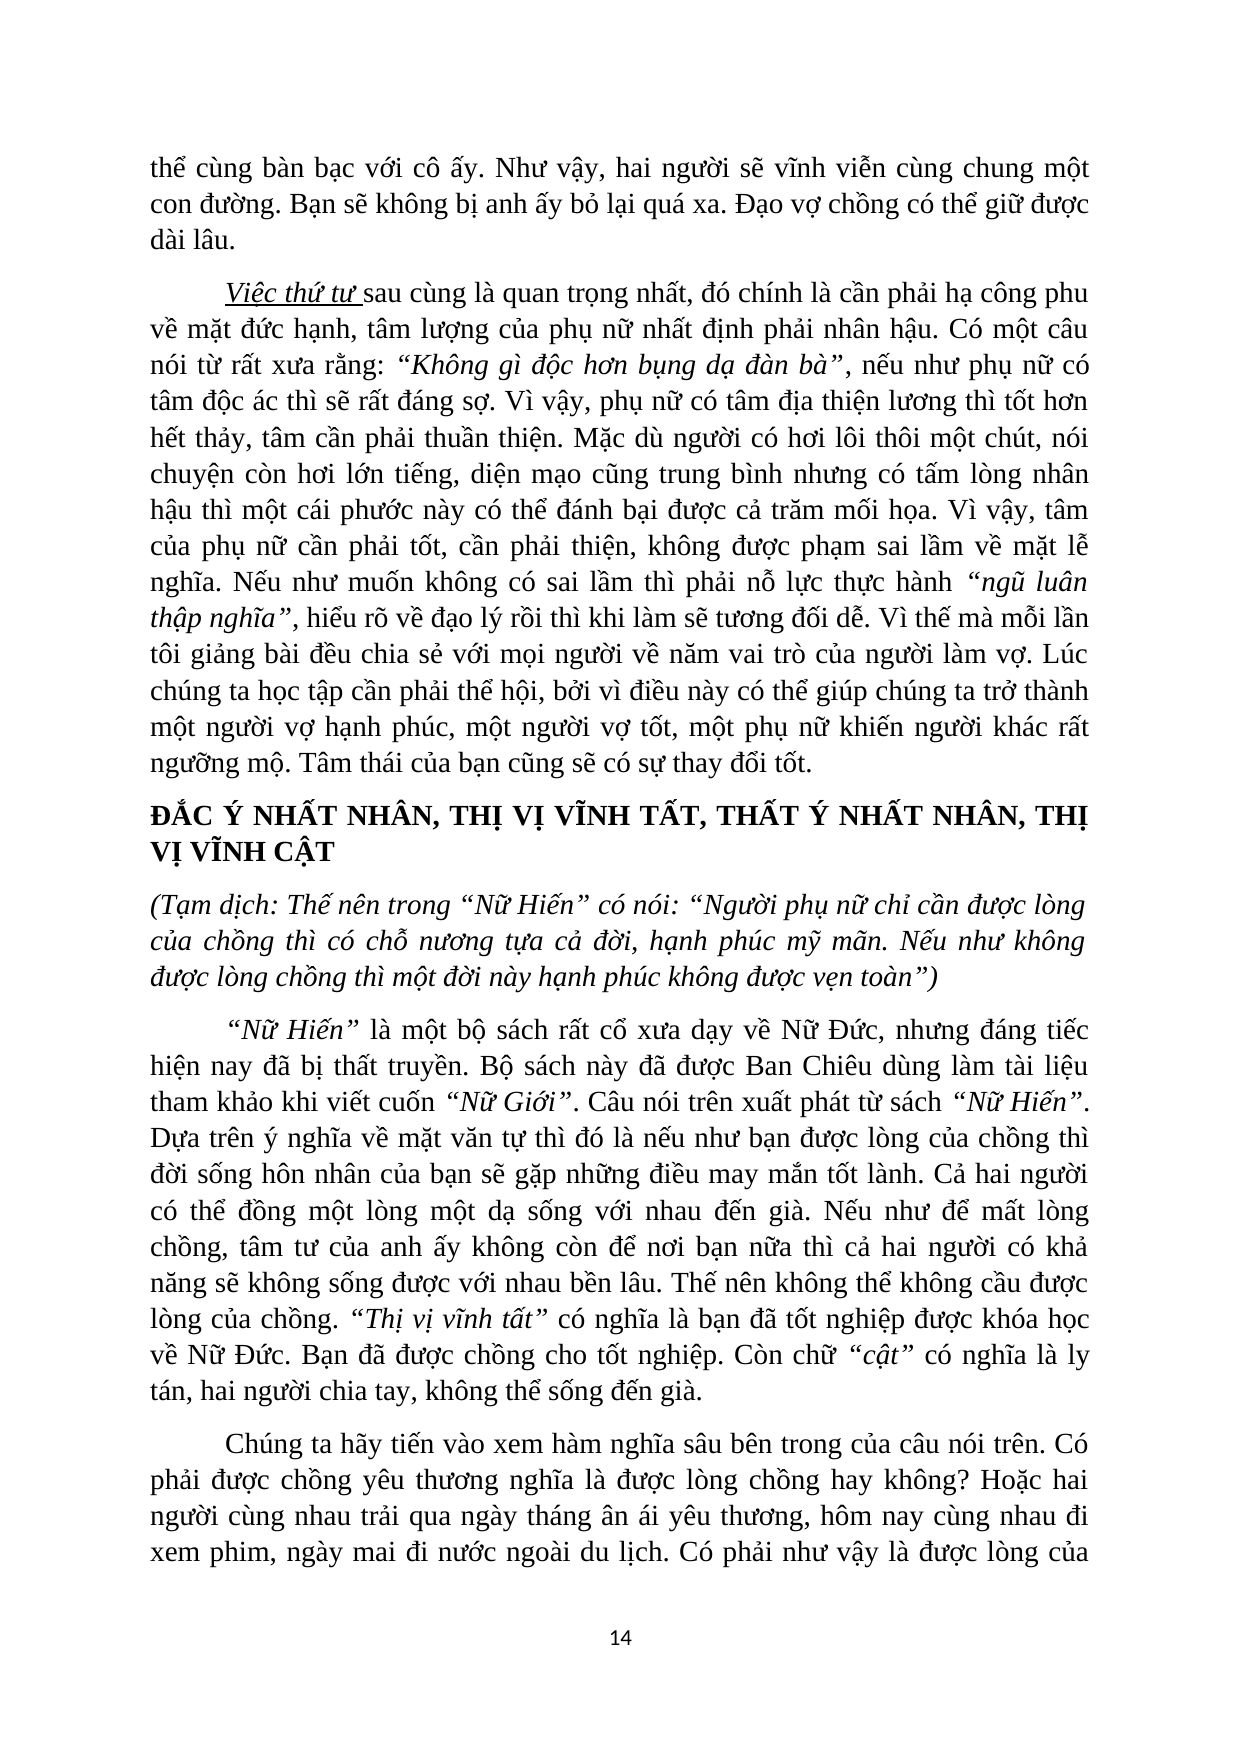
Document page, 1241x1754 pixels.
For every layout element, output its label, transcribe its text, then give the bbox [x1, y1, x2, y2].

text Việc thứ tư sau cùng là quan trọng nhất, đó chính là cần phải hạ công phu về mặt đức hạnh, tâm lượng của phụ nữ nhất định phải nhân hậu. Có một câu nói từ rất xưa rằng: “Không gì độc hơn bụng dạ đàn bà”, nếu như phụ nữ có tâm độc ác thì sẽ rất đáng sợ. Vì vậy, phụ nữ có tâm địa thiện lương thì tốt hơn hết thảy, tâm cần phải thuần thiện. Mặc dù người có hơi lôi thôi một chút, nói chuyện còn hơi lớn tiếng, diện mạo cũng trung bình nhưng có tấm lòng nhân hậu thì một cái phước này có thể đánh bại được cả trăm mối họa. Vì vậy, tâm của phụ nữ cần phải tốt, cần phải thiện, không được phạm sai lầm về mặt lễ nghĩa. Nếu như muốn không có sai lầm thì phải nỗ lực thực hành “ngũ luân thập nghĩa”, hiểu rõ về đạo lý rồi thì khi làm sẽ tương đối dễ. Vì thế mà mỗi lần tôi giảng bài đều chia sẻ với mọi người về năm vai trò của người làm vợ. Lúc chúng ta học tập cần phải thể hội, bởi vì điều này có thể giúp chúng ta trở thành một người vợ hạnh phúc, một người vợ tốt, một phụ nữ khiến người khác rất ngưỡng mộ. Tâm thái của bạn cũng sẽ có sự thay đổi tốt. [150, 275, 1090, 778]
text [150, 150, 1090, 256]
text ĐẮC Ý NHẤT NHÂN, THỊ VỊ VĨNH TẤT, THẤT Ý NHẤT NHÂN, THỊ VỊ VĨNH CẬT [150, 798, 1090, 867]
text (Tạm dịch: Thế nên trong “Nữ Hiến” có nói: “Người phụ nữ chỉ cần được lòng của chồng thì có chỗ nương tựa cả đời, hạnh phúc mỹ mãn. Nếu như không được lòng chồng thì một đời này hạnh phúc không được vẹn toàn”) [150, 887, 1090, 993]
text “Nữ Hiến” là một bộ sách rất cổ xưa dạy về Nữ Đức, nhưng đáng tiếc hiện nay đã bị thất truyền. Bộ sách này đã được Ban Chiêu dùng làm tài liệu tham khảo khi viết cuốn “Nữ Giới”. Câu nói trên xuất phát từ sách “Nữ Hiến”. Dựa trên ý nghĩa về mặt văn tự thì đó là nếu như bạn được lòng của chồng thì đời sống hôn nhân của bạn sẽ gặp những điều may mắn tốt lành. Cả hai người có thể đồng một lòng một dạ sống với nhau đến già. Nếu như để mất lòng chồng, tâm tư của anh ấy không còn để nơi bạn nữa thì cả hai người có khả năng sẽ không sống được với nhau bền lâu. Thế nên không thể không cầu được lòng của chồng. “Thị vị vĩnh tất” có nghĩa là bạn đã tốt nghiệp được khóa học về Nữ Đức. Bạn đã được chồng cho tốt nghiệp. Còn chữ “cật” có nghĩa là ly tán, hai người chia tay, không thể sống đến già. [150, 1012, 1090, 1407]
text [150, 1426, 1090, 1568]
